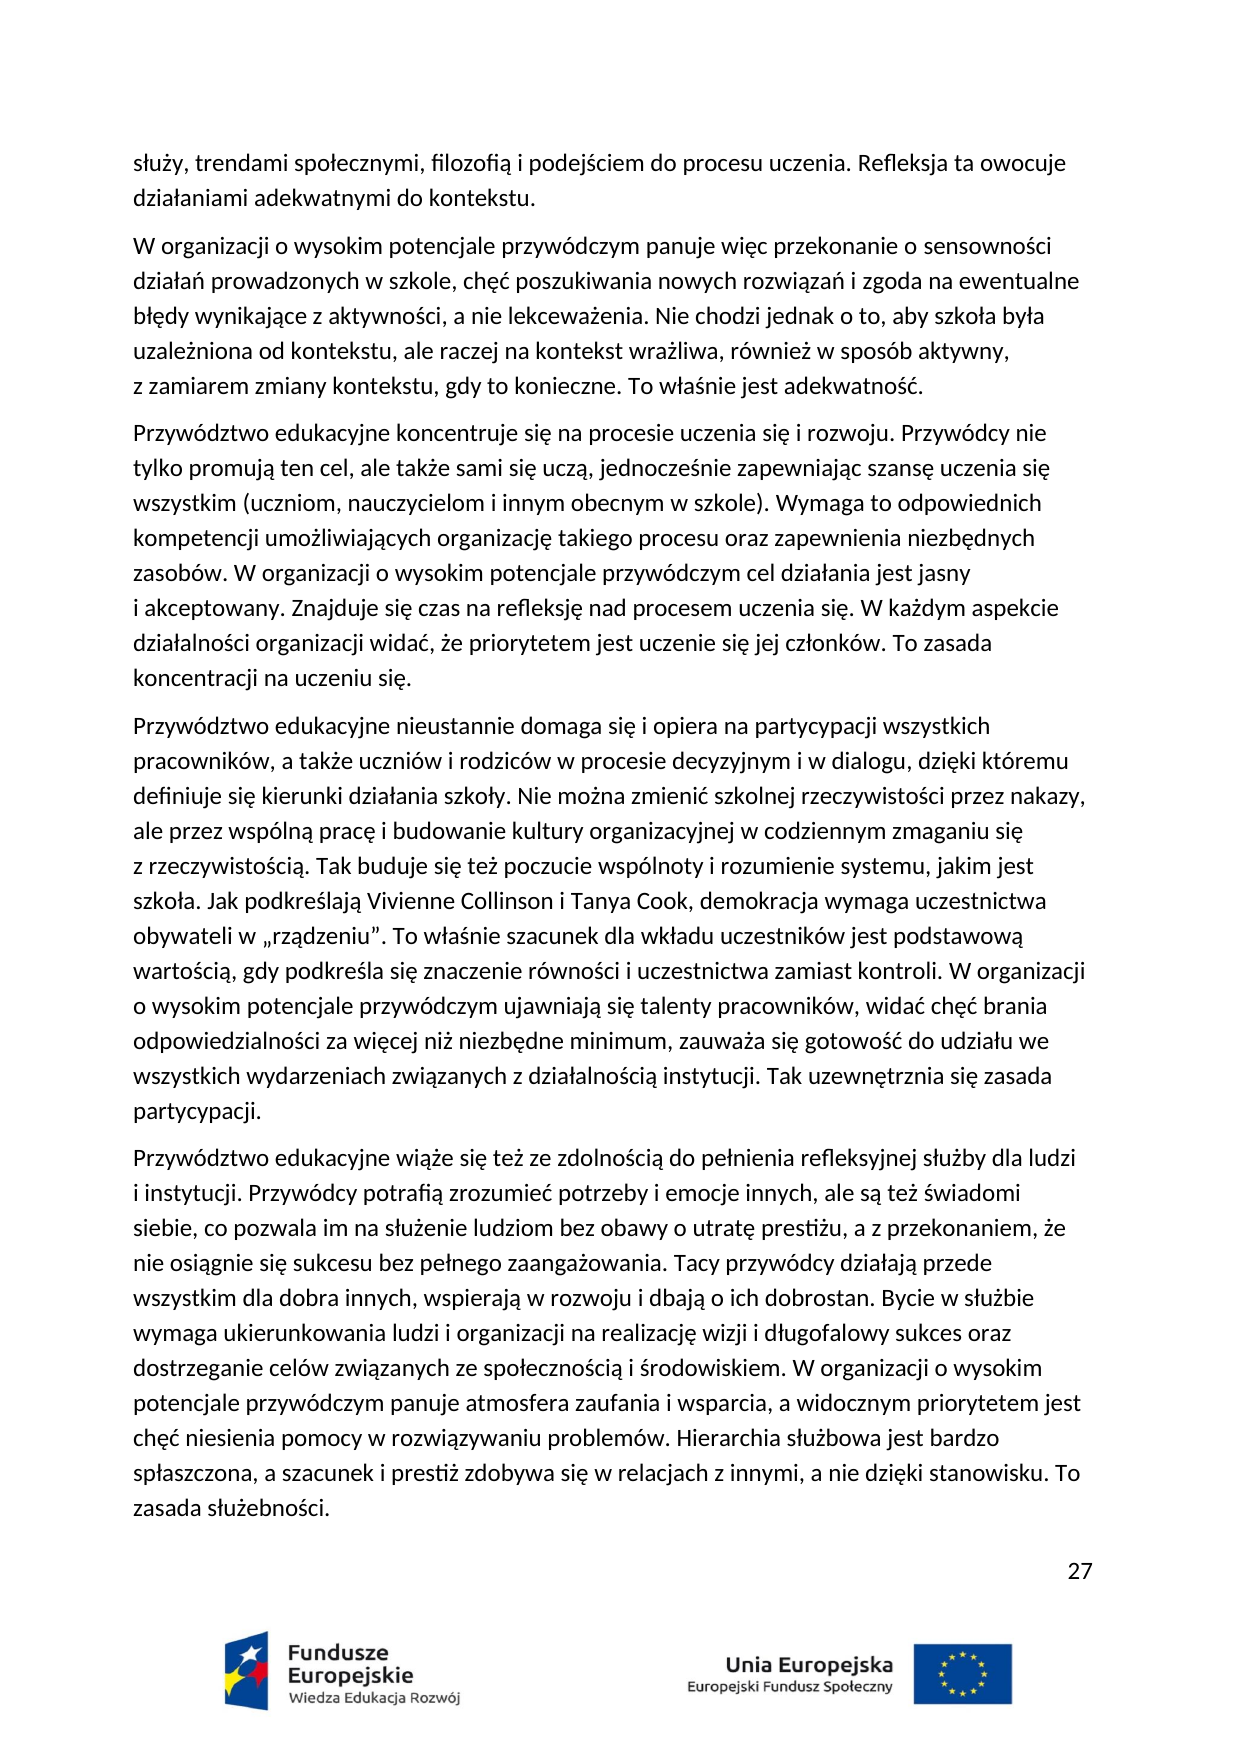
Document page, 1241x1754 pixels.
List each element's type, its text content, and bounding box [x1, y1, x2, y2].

text Przywództwo edukacyjne koncentruje się na procesie uczenia się i rozwoju. Przywódcy nie tylko promują ten cel, ale także sami się uczą, jednocześnie zapewniając szansę uczenia się wszystkim (uczniom, nauczycielom i innym obecnym w szkole). Wymaga to odpowiednich kompetencji umożliwiających organizację takiego procesu oraz zapewnienia niezbędnych zasobów. W organizacji o wysokim potencjale przywódczym cel działania jest jasny i akceptowany. Znajduje się czas na refleksję nad procesem uczenia się. W każdym aspekcie działalności organizacji widać, że priorytetem jest uczenie się jej członków. To zasada koncentracji na uczeniu się. [133, 418, 1093, 693]
text W organizacji o wysokim potencjale przywódczym panuje więc przekonanie o sensowności działań prowadzonych w szkole, chęć poszukiwania nowych rozwiązań i zgoda na ewentualne błędy wynikające z aktywności, a nie lekceważenia. Nie chodzi jednak o to, aby szkoła była uzależniona od kontekstu, ale raczej na kontekst wrażliwa, również w sposób aktywny, z zamiarem zmiany kontekstu, gdy to konieczne. To właśnie jest adekwatność. [133, 230, 1093, 401]
text Przywództwo edukacyjne nieustannie domaga się i opiera na partycypacji wszystkich pracowników, a także uczniów i rodziców w procesie decyzyjnym i w dialogu, dzięki któremu definiuje się kierunki działania szkoły. Nie można zmienić szkolnej rzeczywistości przez nakazy, ale przez wspólną pracę i budowanie kultury organizacyjnej w codziennym zmaganiu się z rzeczywistością. Tak buduje się też poczucie wspólnoty i rozumienie systemu, jakim jest szkoła. Jak podkreślają Vivienne Collinson i Tanya Cook, demokracja wymaga uczestnictwa obywateli w „rządzeniu”. To właśnie szacunek dla wkładu uczestników jest podstawową wartością, gdy podkreśla się znaczenie równości i uczestnictwa zamiast kontroli. W organizacji o wysokim potencjale przywódczym ujawniają się talenty pracowników, widać chęć brania odpowiedzialności za więcej niż niezbędne minimum, zauważa się gotowość do udziału we wszystkich wydarzeniach związanych z działalnością instytucji. Tak uzewnętrznia się zasada partycypacji. [133, 710, 1093, 1126]
text Przywództwo edukacyjne wiąże się też ze zdolnością do pełnienia refleksyjnej służby dla ludzi i instytucji. Przywódcy potrafią zrozumieć potrzeby i emocje innych, ale są też świadomi siebie, co pozwala im na służenie ludziom bez obawy o utratę prestiżu, a z przekonaniem, że nie osiągnie się sukcesu bez pełnego zaangażowania. Tacy przywódcy działają przede wszystkim dla dobra innych, wspierają w rozwoju i dbają o ich dobrostan. Bycie w służbie wymaga ukierunkowania ludzi i organizacji na realizację wizji i długofalowy sukces oraz dostrzeganie celów związanych ze społecznością i środowiskiem. W organizacji o wysokim potencjale przywódczym panuje atmosfera zaufania i wsparcia, a widocznym priorytetem jest chęć niesienia pomocy w rozwiązywaniu problemów. Hierarchia służbowa jest bardzo spłaszczona, a szacunek i prestiż zdobywa się w relacjach z innymi, a nie dzięki stanowisku. To zasada służebności. [133, 1143, 1093, 1523]
picture [203, 1611, 1038, 1729]
